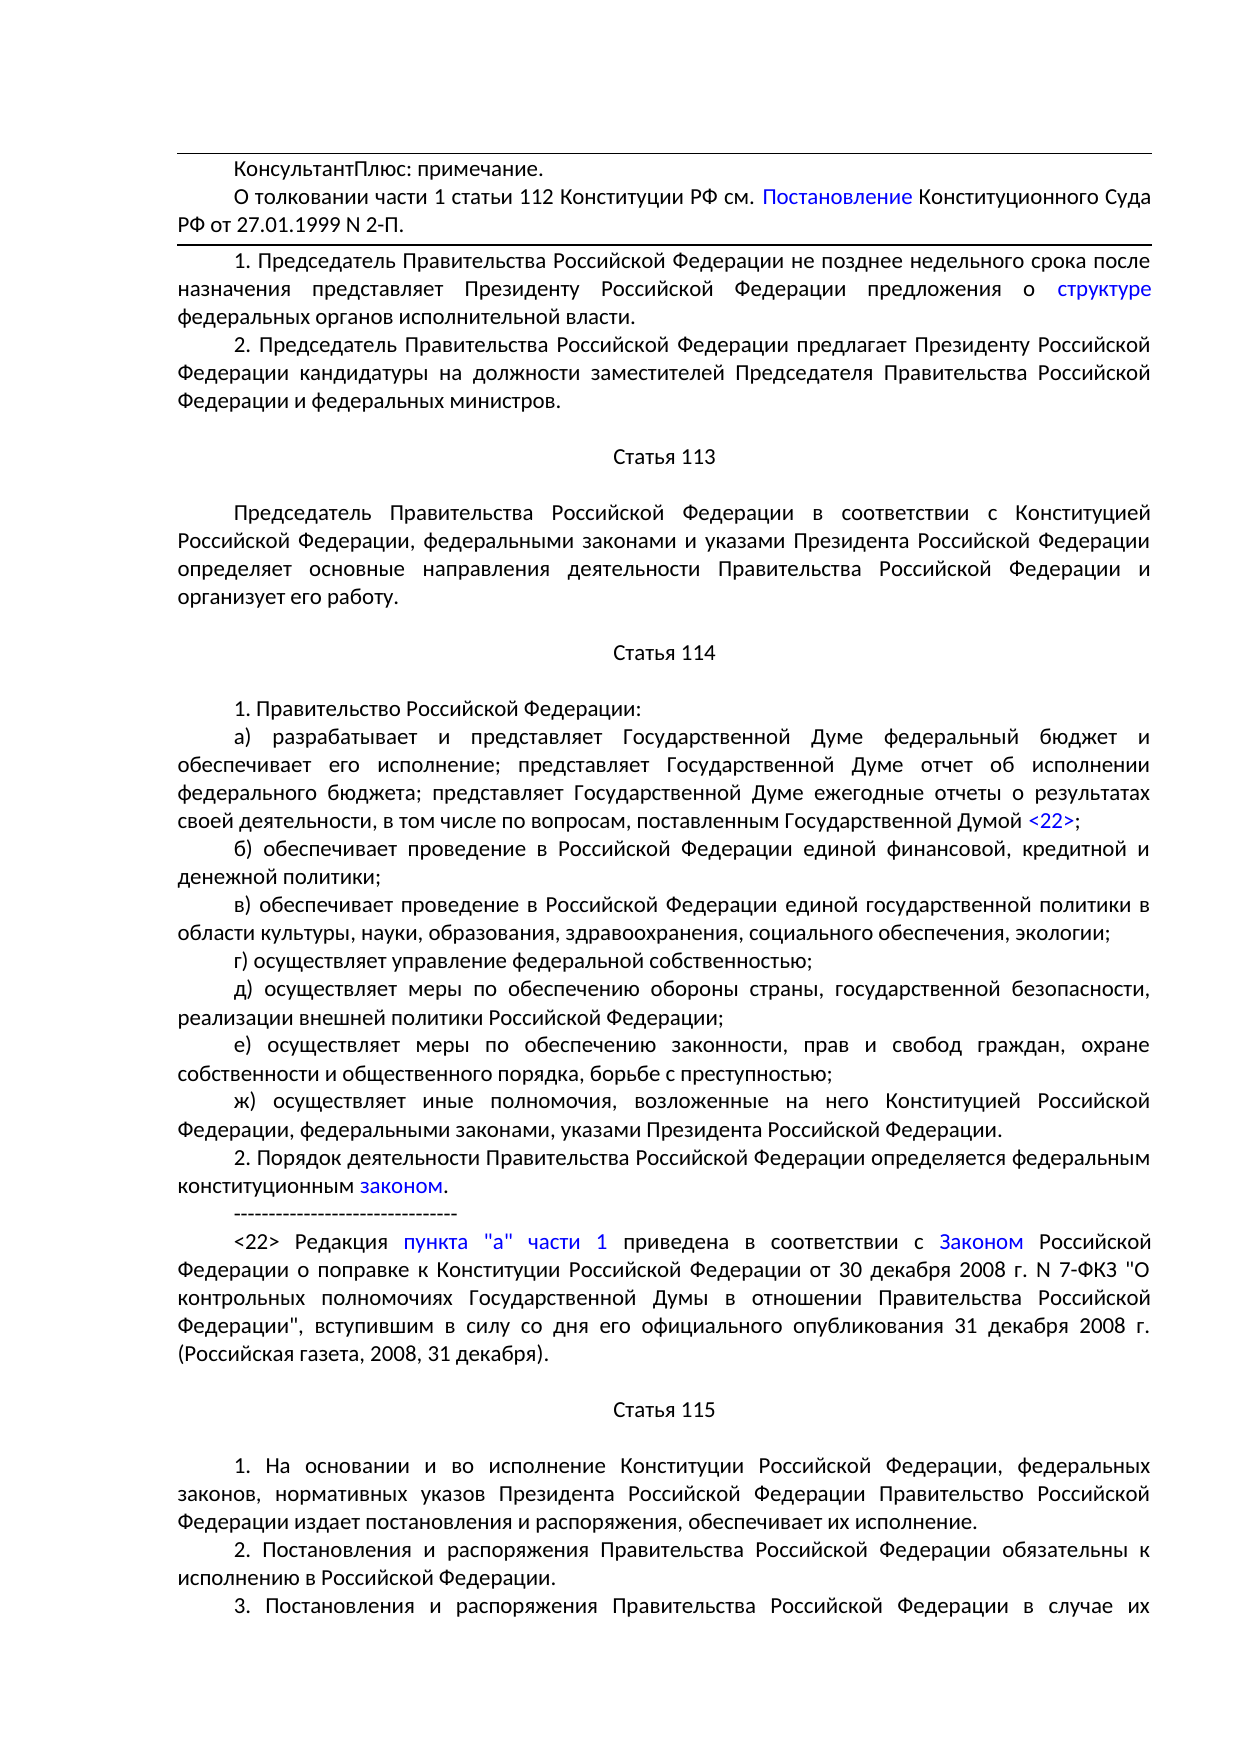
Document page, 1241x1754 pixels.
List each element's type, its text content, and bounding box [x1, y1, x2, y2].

text 1. Председатель Правительства Российской Федерации не позднее недельного срока после назначения представляет Президенту Российской Федерации предложения о структуре федеральных органов исполнительной власти. [177, 246, 1152, 330]
text 2. Постановления и распоряжения Правительства Российской Федерации обязательны к исполнению в Российской Федерации. [177, 1535, 1152, 1591]
text г) осуществляет управление федеральной собственностью; [177, 947, 1152, 974]
text 1. Правительство Российской Федерации: [177, 694, 1152, 722]
text <22> Редакция пункта "а" части 1 приведена в соответствии с Законом Российской Федерации о поправке к Конституции Российской Федерации от 30 декабря 2008 г. N 7-ФКЗ "О контрольных полномочиях Государственной Думы в отношении Правительства Российской Федерации", вступившим в силу со дня его официального опубликования 31 декабря 2008 г. (Российская газета, 2008, 31 декабря). [177, 1227, 1152, 1367]
text КонсультантПлюс: примечание. [177, 154, 1152, 182]
text а) разрабатывает и представляет Государственной Думе федеральный бюджет и обеспечивает его исполнение; представляет Государственной Думе отчет об исполнении федерального бюджета; представляет Государственной Думе ежегодные отчеты о результатах своей деятельности, в том числе по вопросам, поставленным Государственной Думой <22>; [177, 722, 1152, 834]
text Председатель Правительства Российской Федерации в соответствии с Конституцией Российской Федерации, федеральными законами и указами Президента Российской Федерации определяет основные направления деятельности Правительства Российской Федерации и организует его работу. [177, 498, 1152, 610]
text б) обеспечивает проведение в Российской Федерации единой финансовой, кредитной и денежной политики; [177, 834, 1152, 891]
text 1. На основании и во исполнение Конституции Российской Федерации, федеральных законов, нормативных указов Президента Российской Федерации Правительство Российской Федерации издает постановления и распоряжения, обеспечивает их исполнение. [177, 1451, 1152, 1535]
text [177, 1591, 1152, 1619]
text 2. Порядок деятельности Правительства Российской Федерации определяется федеральным конституционным законом. [177, 1143, 1152, 1199]
text е) осуществляет меры по обеспечению законности, прав и свобод граждан, охране собственности и общественного порядка, борьбе с преступностью; [177, 1031, 1152, 1087]
text -------------------------------- [177, 1199, 1152, 1227]
text Статья 113 [177, 442, 1152, 470]
text О толковании части 1 статьи 112 Конституции РФ см. Постановление Конституционного Суда РФ от 27.01.1999 N 2-П. [177, 182, 1152, 238]
text д) осуществляет меры по обеспечению обороны страны, государственной безопасности, реализации внешней политики Российской Федерации; [177, 974, 1152, 1031]
text Статья 114 [177, 638, 1152, 666]
text Статья 115 [177, 1395, 1152, 1423]
text ж) осуществляет иные полномочия, возложенные на него Конституцией Российской Федерации, федеральными законами, указами Президента Российской Федерации. [177, 1087, 1152, 1143]
text 2. Председатель Правительства Российской Федерации предлагает Президенту Российской Федерации кандидатуры на должности заместителей Председателя Правительства Российской Федерации и федеральных министров. [177, 330, 1152, 414]
text в) обеспечивает проведение в Российской Федерации единой государственной политики в области культуры, науки, образования, здравоохранения, социального обеспечения, экологии; [177, 891, 1152, 947]
